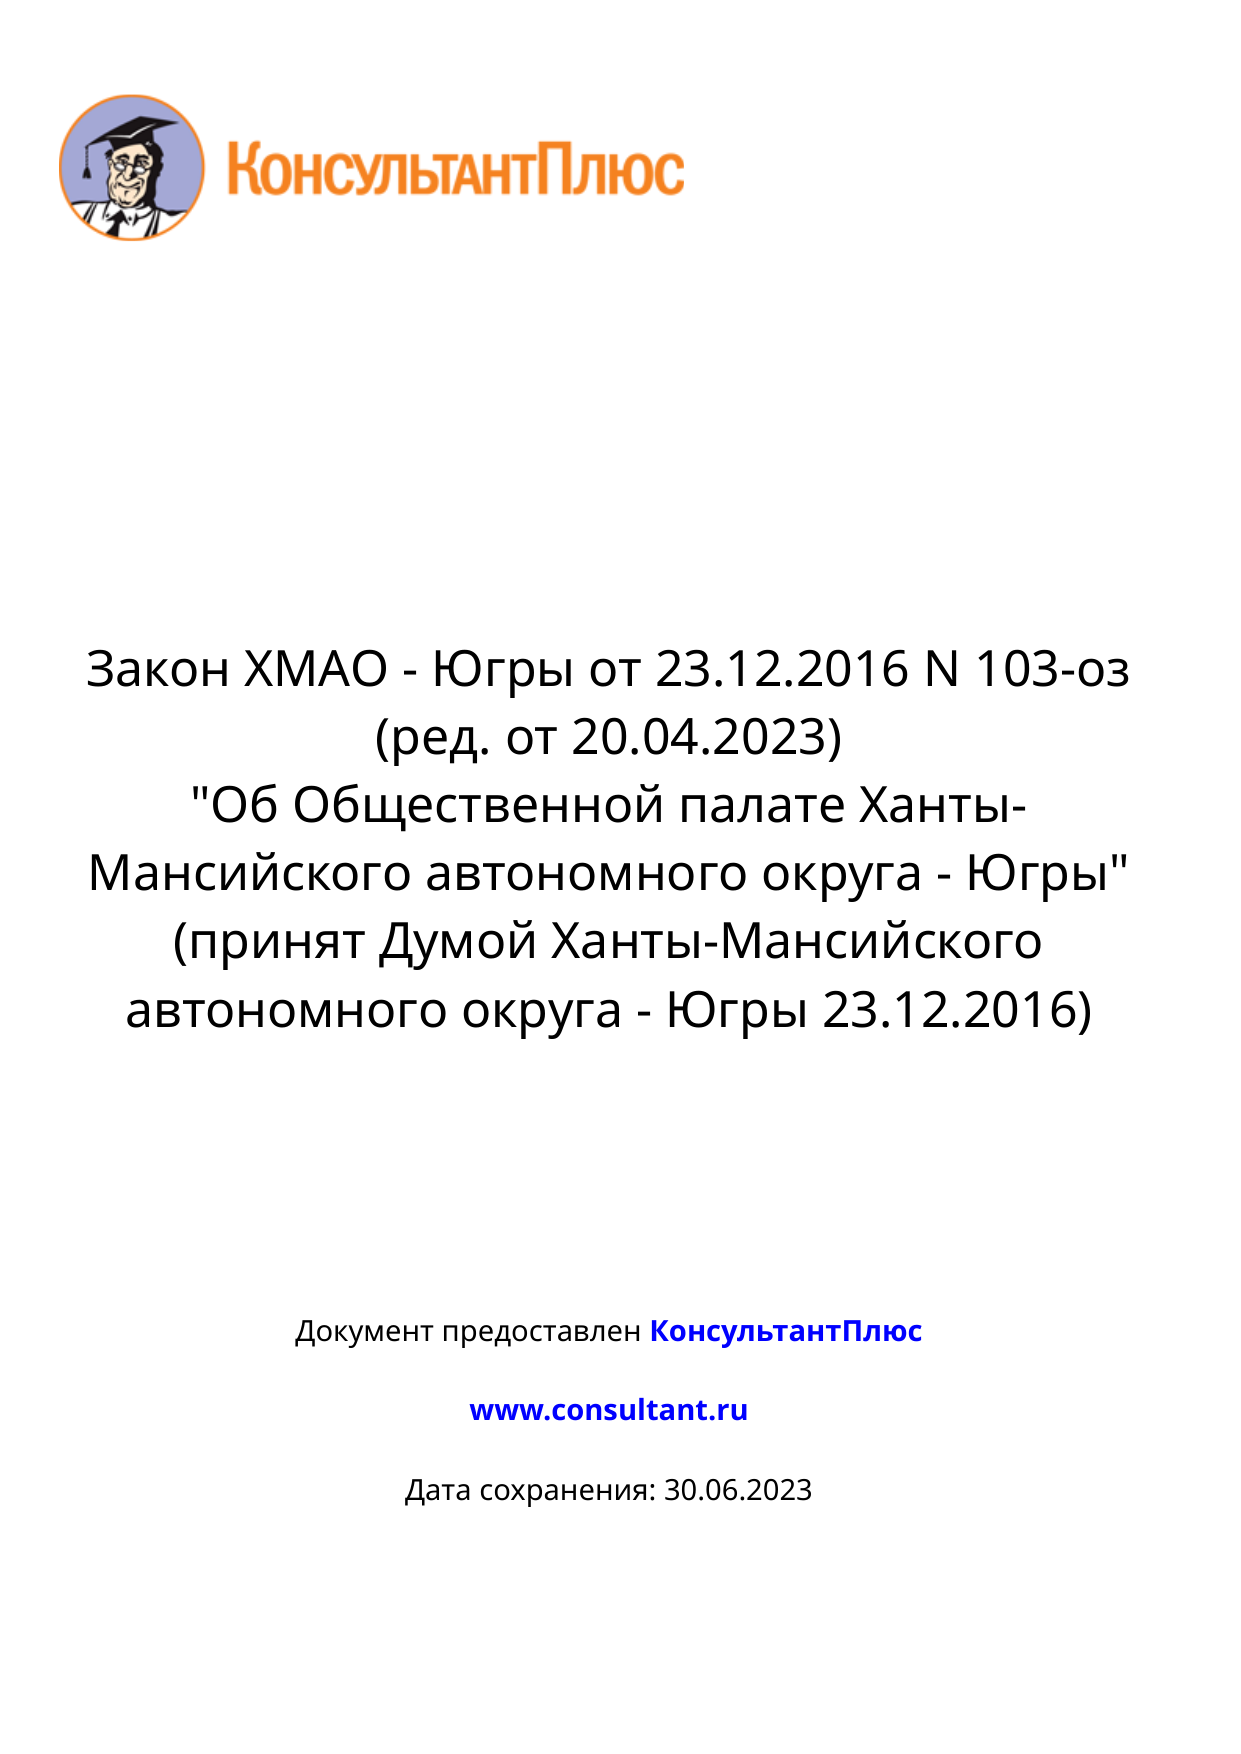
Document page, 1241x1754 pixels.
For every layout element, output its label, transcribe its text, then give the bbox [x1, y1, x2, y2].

table_cell Закон ХМАО - Югры от 23.12.2016 N 103-оз (ред. от 20.04.2023) "Об Общественной палате Ханты-Мансийского автономного округа - Югры" (принят Думой Ханты-Мансийского автономного округа - Югры 23.12.2016) [51, 403, 1167, 1272]
picture [59, 93, 684, 243]
table_cell Документ предоставлен КонсультантПлюс www.consultant.ru Дата сохранения: 30.06.2023 [51, 1272, 1167, 1587]
table_header [51, 88, 1167, 403]
